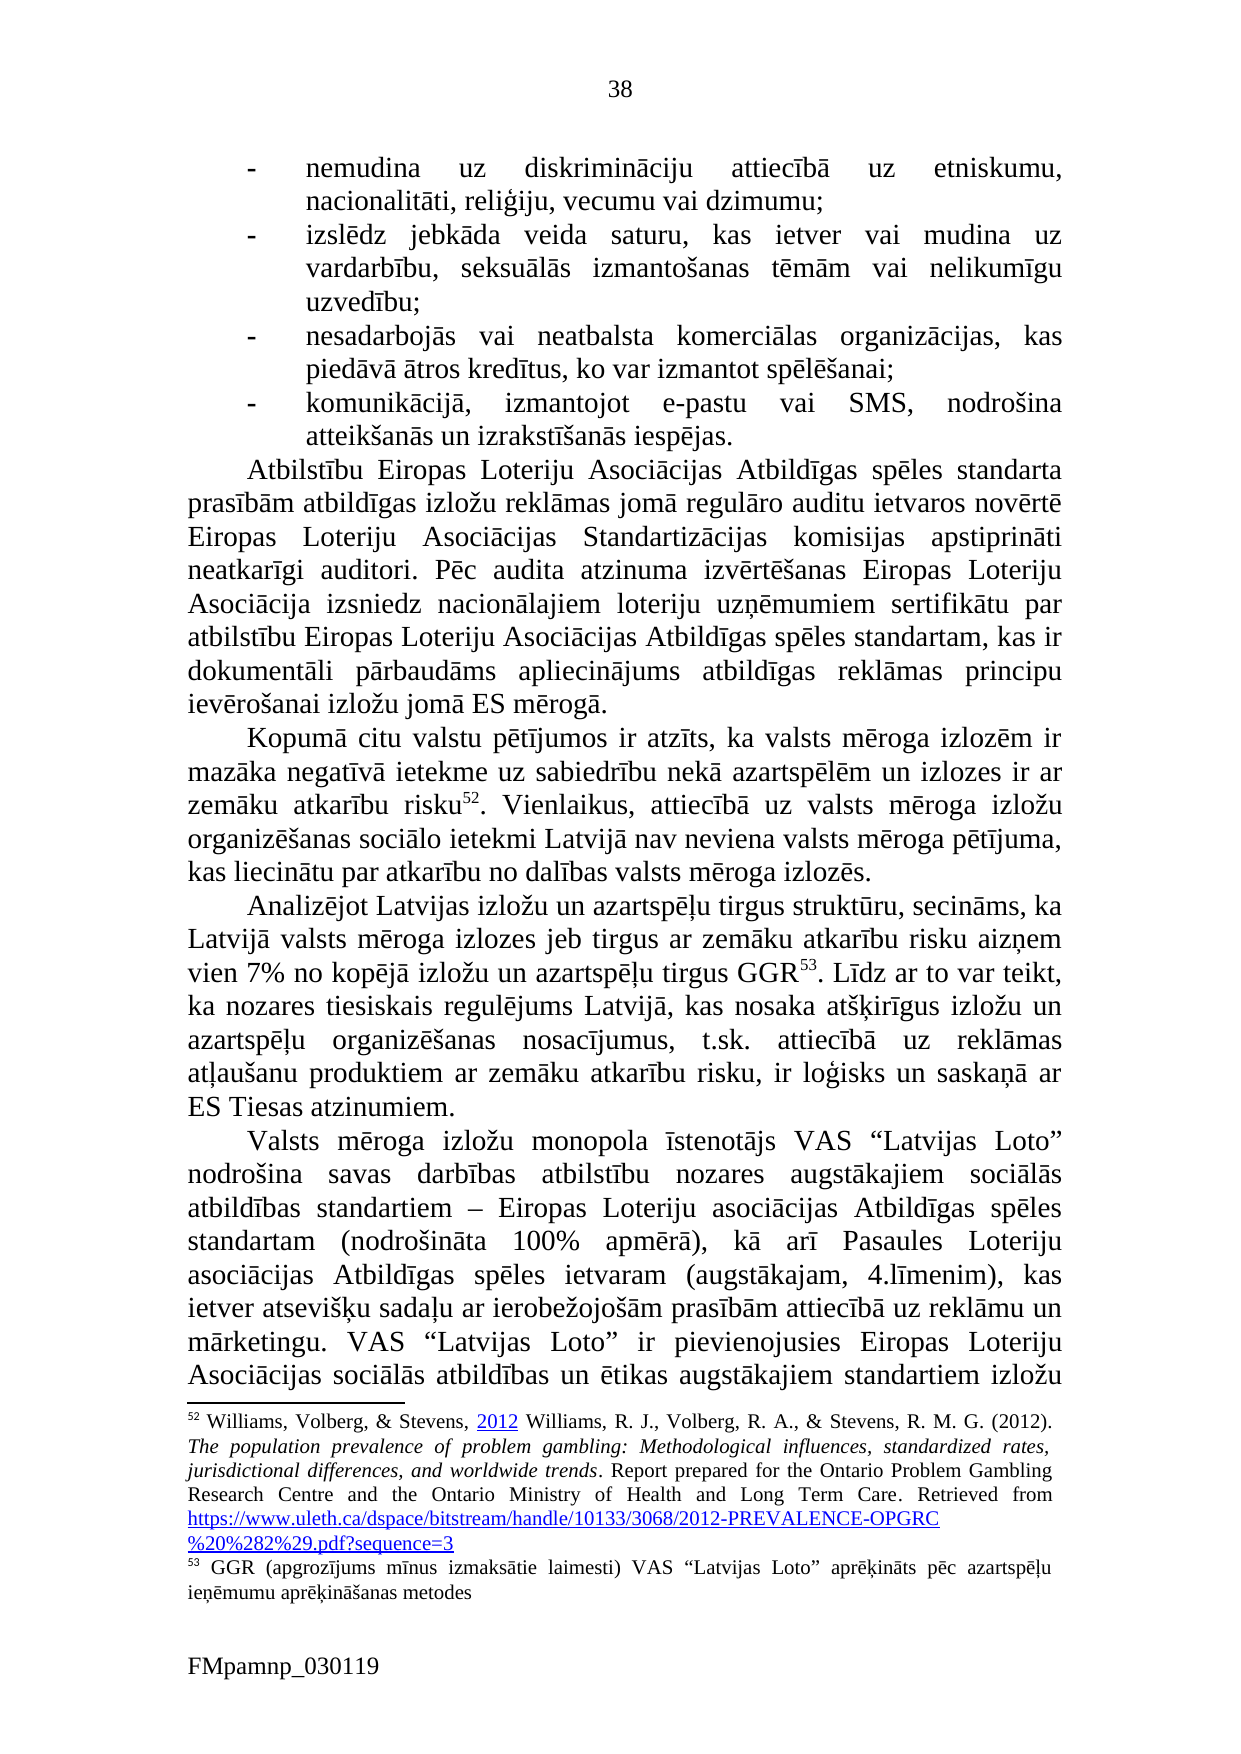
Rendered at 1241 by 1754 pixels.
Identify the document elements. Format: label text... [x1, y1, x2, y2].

list izslēdz jebkāda veida saturu, kas ietver vai mudina uz vardarbību, seksuālās izmantošanas tēmām vai nelikumīgu uzvedību; [247, 217, 1063, 318]
text Atbilstību Eiropas Loteriju Asociācijas Atbildīgas spēles standarta prasībām atbildīgas izložu reklāmas jomā regulāro auditu ietvaros novērtē Eiropas Loteriju Asociācijas Standartizācijas komisijas apstiprināti neatkarīgi auditori. Pēc audita atzinuma izvērtēšanas Eiropas Loteriju Asociācija izsniedz nacionālajiem loteriju uzņēmumiem sertifikātu par atbilstību Eiropas Loteriju Asociācijas Atbildīgas spēles standartam, kas ir dokumentāli pārbaudāms apliecinājums atbildīgas reklāmas principu ievērošanai izložu jomā ES mērogā. [187, 452, 1063, 720]
list nemudina uz diskrimināciju attiecībā uz etniskumu, nacionalitāti, reliģiju, vecumu vai dzimumu; [247, 150, 1063, 217]
list nesadarbojās vai neatbalsta komerciālas organizācijas, kas piedāvā ātros kredītus, ko var izmantot spēlēšanai; [247, 318, 1063, 385]
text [187, 1123, 1063, 1391]
list komunikācijā, izmantojot e-pastu vai SMS, nodrošina atteikšanās un izrakstīšanās iespējas. [247, 385, 1063, 452]
text Analizējot Latvijas izložu un azartspēļu tirgus struktūru, secināms, ka Latvijā valsts mēroga izlozes jeb tirgus ar zemāku atkarību risku aizņem vien 7% no kopējā izložu un azartspēļu tirgus GGR. Līdz ar to var teikt, ka nozares tiesiskais regulējums Latvijā, kas nosaka atšķirīgus izložu un azartspēļu organizēšanas nosacījumus, t.sk. attiecībā uz reklāmas atļaušanu produktiem ar zemāku atkarību risku, ir loģisks un saskaņā ar ES Tiesas atzinumiem. [187, 888, 1063, 1123]
text Kopumā citu valstu pētījumos ir atzīts, ka valsts mēroga izlozēm ir mazāka negatīvā ietekme uz sabiedrību nekā azartspēlēm un izlozes ir ar zemāku atkarību risku. Vienlaikus, attiecībā uz valsts mēroga izložu organizēšanas sociālo ietekmi Latvijā nav neviena valsts mēroga pētījuma, kas liecinātu par atkarību no dalības valsts mēroga izlozēs. [187, 720, 1063, 888]
